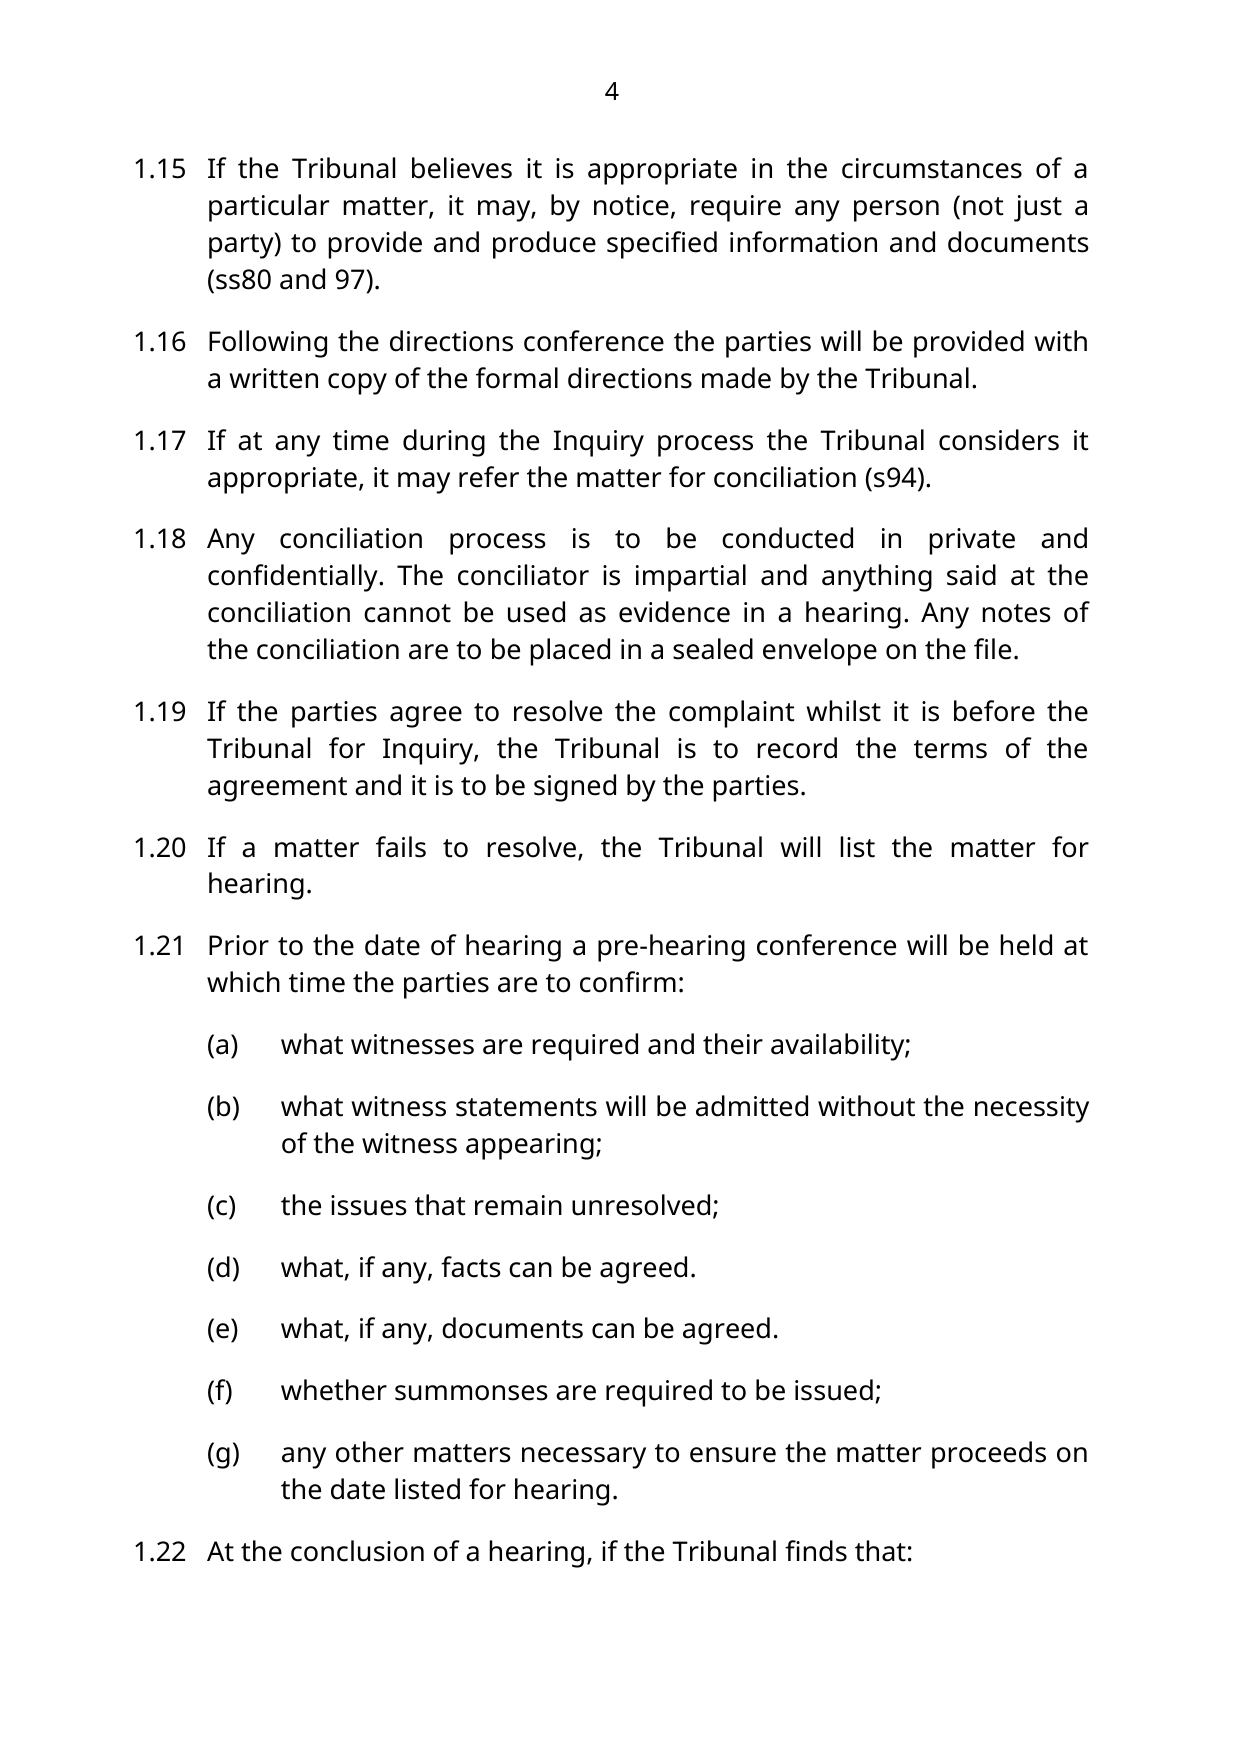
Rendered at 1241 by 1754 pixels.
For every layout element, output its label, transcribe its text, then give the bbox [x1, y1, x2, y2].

list what witnesses are required and their availability; [207, 1026, 1090, 1062]
list If the parties agree to resolve the complaint whilst it is before the Tribunal for Inquiry, the Tribunal is to record the terms of the agreement and it is to be signed by the parties. [133, 692, 1090, 803]
list If the Tribunal believes it is appropriate in the circumstances of a particular matter, it may, by notice, require any person (not just a party) to provide and produce specified information and documents (ss80 and 97). [133, 150, 1090, 297]
list any other matters necessary to ensure the matter proceeds on the date listed for hearing. [207, 1434, 1090, 1507]
list whether summonses are required to be issued; [207, 1372, 1090, 1409]
list If a matter fails to resolve, the Tribunal will list the matter for hearing. [133, 828, 1090, 902]
list Prior to the date of hearing a pre-hearing conference will be held at which time the parties are to confirm: [133, 927, 1090, 1001]
list what, if any, documents can be agreed. [207, 1310, 1090, 1347]
list the issues that remain unresolved; [207, 1186, 1090, 1223]
list If at any time during the Inquiry process the Tribunal considers it appropriate, it may refer the matter for conciliation (s94). [133, 421, 1090, 495]
list Following the directions conference the parties will be provided with a written copy of the formal directions made by the Tribunal. [133, 322, 1090, 396]
list At the conclusion of a hearing, if the Tribunal finds that: [133, 1532, 1090, 1569]
list what, if any, facts can be agreed. [207, 1248, 1090, 1285]
list Any conciliation process is to be conducted in private and confidentially. The conciliator is impartial and anything said at the conciliation cannot be used as evidence in a hearing. Any notes of the conciliation are to be placed in a sealed envelope on the file. [133, 520, 1090, 667]
list what witness statements will be admitted without the necessity of the witness appearing; [207, 1087, 1090, 1161]
